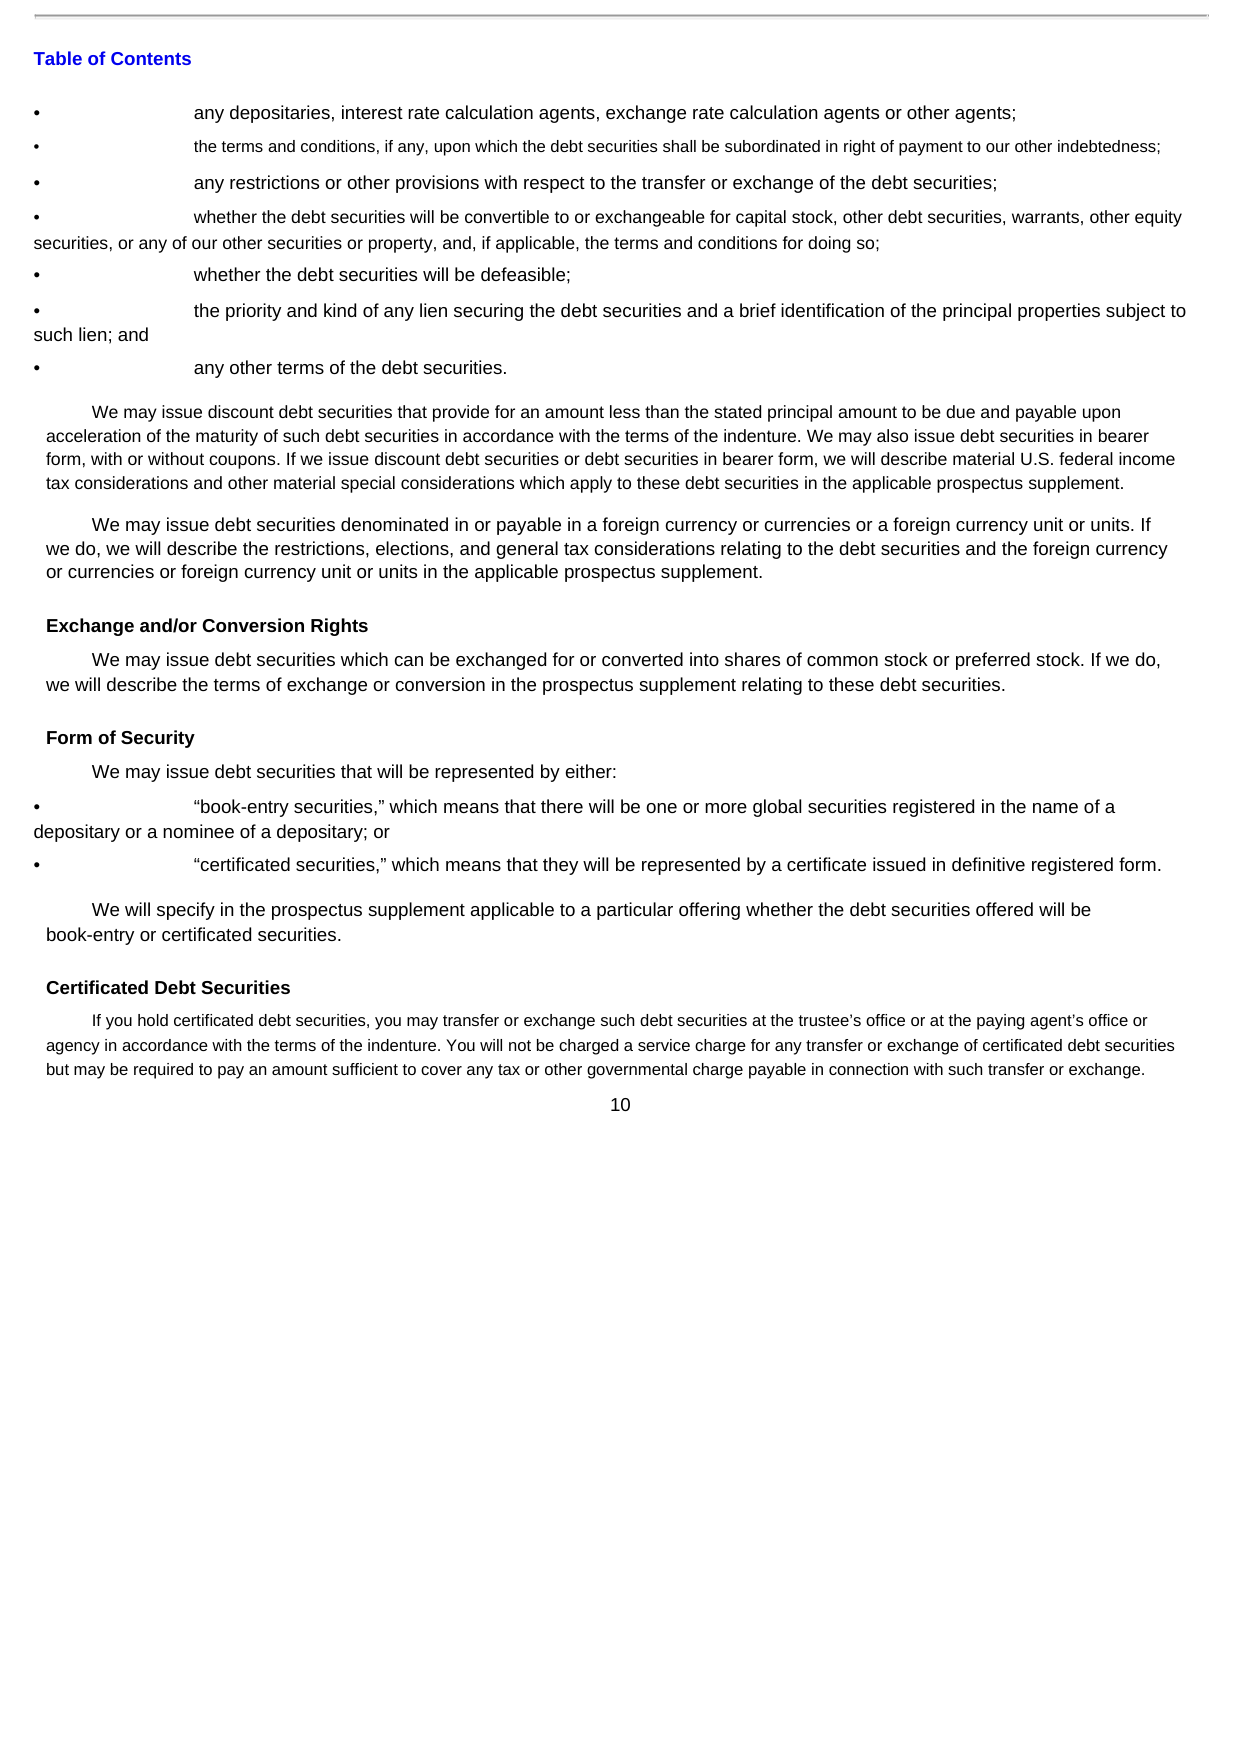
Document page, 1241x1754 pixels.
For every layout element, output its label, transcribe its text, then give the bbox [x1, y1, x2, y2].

text We may issue debt securities that will be represented by either: [92, 761, 1194, 782]
text We may issue debt securities denominated in or payable in a foreign currency or currencies or a foreign currency unit or units. If we do, we will describe the restrictions, elections, and general tax considerations relating to the debt securities and the foreign currency or currencies or foreign currency unit or units in the applicable prospectus supplement. [46, 514, 1169, 583]
list any depositaries, interest rate calculation agents, exchange rate calculation agents or other agents; [33, 102, 1194, 123]
list the priority and kind of any lien securing the debt securities and a brief identification of the principal properties subject to such lien; and [33, 299, 1194, 346]
text Certificated Debt Securities [46, 977, 1194, 998]
text We may issue debt securities which can be exchanged for or converted into shares of common stock or preferred stock. If we do, we will describe the terms of exchange or conversion in the prospectus supplement relating to these debt securities. [46, 649, 1184, 695]
text We will specify in the prospectus supplement applicable to a particular offering whether the debt securities offered will be book-entry or certificated securities. [46, 898, 1113, 945]
list the terms and conditions, if any, upon which the debt securities shall be subordinated in right of payment to our other indebtedness; [33, 137, 1194, 156]
text Form of Security [46, 727, 1194, 748]
picture [32, 14, 1209, 21]
text If you hold certificated debt securities, you may transfer or exchange such debt securities at the trustee’s office or at the paying agent’s office or agency in accordance with the terms of the indenture. You will not be charged a service charge for any transfer or exchange of certificated debt securities but may be required to pay an amount sufficient to cover any tax or other governmental charge payable in connection with such transfer or exchange. [46, 1011, 1194, 1079]
list “certificated securities,” which means that they will be represented by a certificate issued in definitive registered form. [33, 853, 1194, 875]
text 10 [33, 1093, 1207, 1115]
list whether the debt securities will be defeasible; [33, 264, 1194, 286]
text Exchange and/or Conversion Rights [46, 614, 1194, 636]
list “book-entry securities,” which means that there will be one or more global securities registered in the name of a depositary or a nominee of a depositary; or [33, 796, 1194, 842]
text We may issue discount debt securities that provide for an amount less than the stated principal amount to be due and payable upon acceleration of the maturity of such debt securities in accordance with the terms of the indenture. We may also issue debt securities in bearer form, with or without coupons. If we issue discount debt securities or debt securities in bearer form, we will describe material U.S. federal income tax considerations and other material special considerations which apply to these debt securities in the applicable prospectus supplement. [46, 402, 1192, 493]
list any restrictions or other provisions with respect to the transfer or exchange of the debt securities; [33, 172, 1194, 193]
list any other terms of the debt securities. [33, 357, 1194, 378]
list whether the debt securities will be convertible to or exchangeable for capital stock, other debt securities, warrants, other equity securities, or any of our other securities or property, and, if applicable, the terms and conditions for doing so; [33, 207, 1194, 253]
text Table of Contents [33, 48, 1194, 69]
